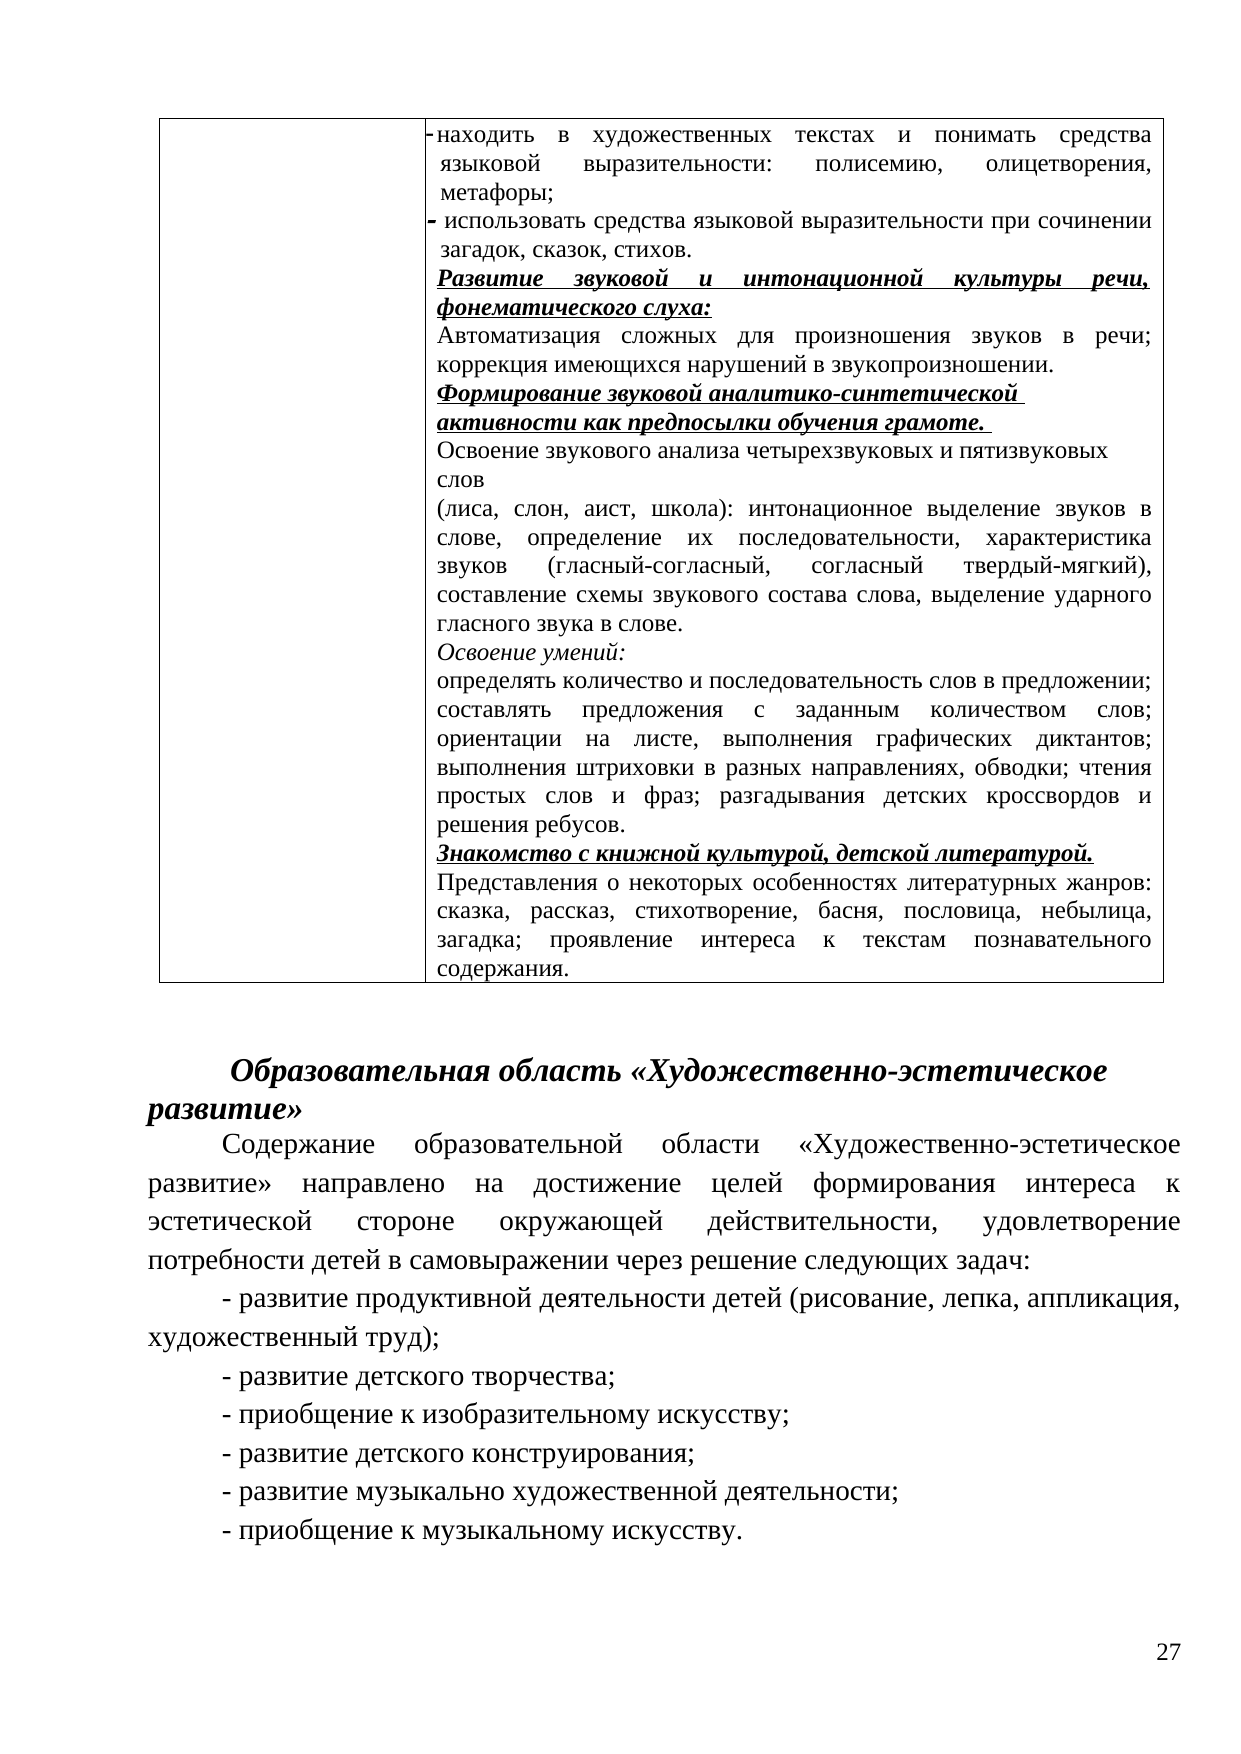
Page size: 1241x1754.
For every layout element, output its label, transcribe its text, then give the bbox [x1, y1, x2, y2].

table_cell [160, 119, 425, 982]
text - развитие детского творчества; [148, 1358, 1181, 1391]
text - развитие музыкально художественной деятельности; [148, 1473, 1181, 1507]
text - развитие продуктивной деятельности детей (рисование, лепка, аппликация, художественный труд); [148, 1281, 1181, 1353]
text - приобщение к изобразительному искусству; [148, 1396, 1181, 1430]
text - развитие детского конструирования; [148, 1435, 1181, 1468]
text Образовательная область «Художественно-эстетическое развитие» [148, 1050, 1196, 1126]
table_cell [426, 119, 1163, 982]
text Содержание образовательной области «Художественно-эстетическое развитие» направлено на достижение целей формирования интереса к эстетической стороне окружающей действительности, удовлетворение потребности детей в самовыражении через решение следующих задач: [148, 1126, 1181, 1276]
text - приобщение к музыкальному искусству. [148, 1512, 1181, 1545]
